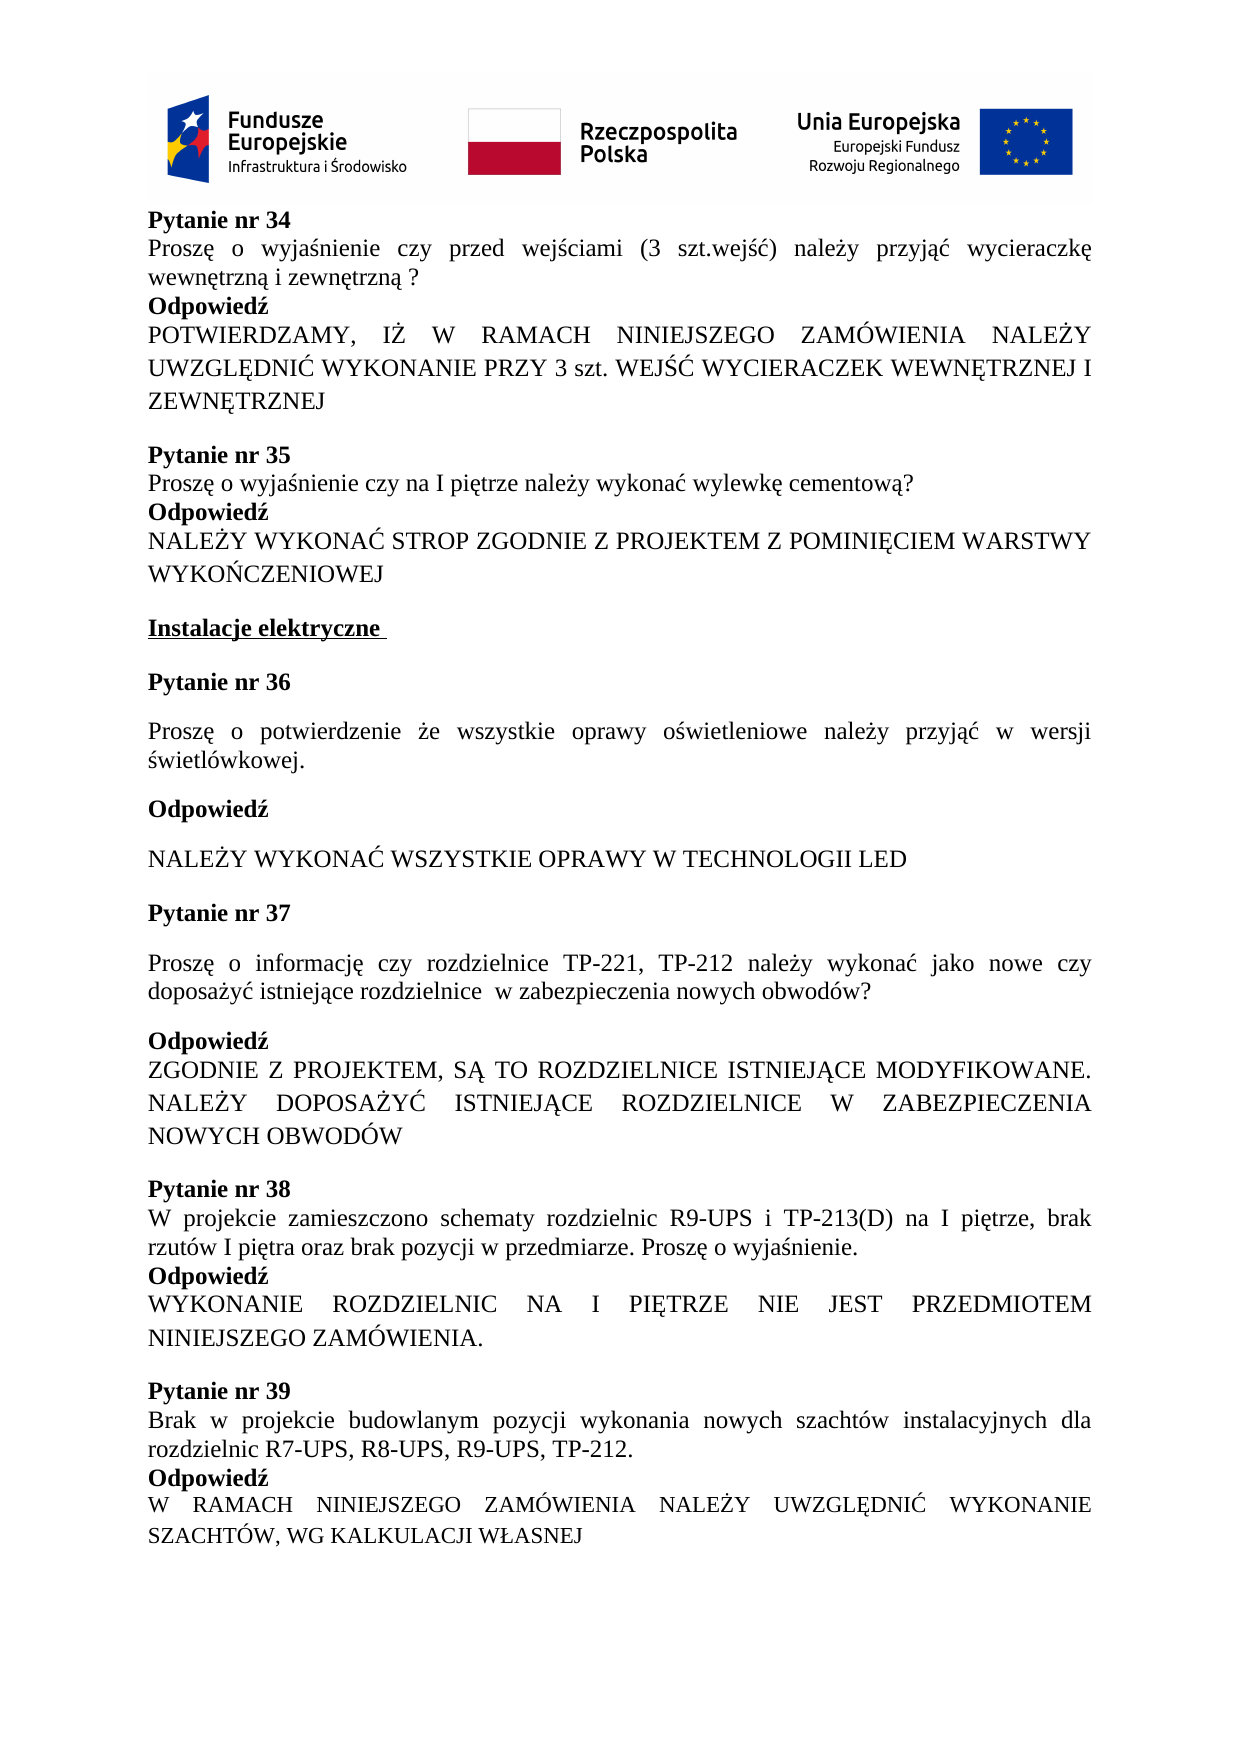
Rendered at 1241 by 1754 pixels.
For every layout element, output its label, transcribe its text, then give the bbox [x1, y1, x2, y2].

text W projekcie zamieszczono schematy rozdzielnic R9-UPS i TP-213(D) na I piętrze, brak rzutów I piętra oraz brak pozycji w przedmiarze. Proszę o wyjaśnienie. [148, 1203, 1093, 1261]
text ZGODNIE Z PROJEKTEM, SĄ TO ROZDZIELNICE ISTNIEJĄCE MODYFIKOWANE. NALEŻY DOPOSAŻYĆ ISTNIEJĄCE ROZDZIELNICE W ZABEZPIECZENIA NOWYCH OBWODÓW [148, 1055, 1093, 1149]
text NALEŻY WYKONAĆ STROP ZGODNIE Z PROJEKTEM Z POMINIĘCIEM WARSTWY WYKOŃCZENIOWEJ [148, 526, 1093, 588]
text Odpowiedź [148, 1463, 1093, 1491]
text Odpowiedź [148, 291, 1093, 320]
text POTWIERDZAMY, IŻ W RAMACH NINIEJSZEGO ZAMÓWIENIA NALEŻY UWZGLĘDNIĆ WYKONANIE PRZY 3 szt. WEJŚĆ WYCIERACZEK WEWNĘTRZNEJ I ZEWNĘTRZNEJ [148, 320, 1093, 414]
picture [147, 73, 1093, 205]
text Pytanie nr 34 [148, 205, 1093, 233]
text Instalacje elektryczne [148, 613, 1093, 642]
text Brak w projekcie budowlanym pozycji wykonania nowych szachtów instalacyjnych dla rozdzielnic R7-UPS, R8-UPS, R9-UPS, TP-212. [148, 1405, 1093, 1463]
text Odpowiedź [148, 794, 1093, 823]
text Odpowiedź [148, 1261, 1093, 1289]
text WYKONANIE ROZDZIELNIC NA I PIĘTRZE NIE JEST PRZEDMIOTEM NINIEJSZEGO ZAMÓWIENIA. [148, 1289, 1093, 1351]
text Proszę o wyjaśnienie czy na I piętrze należy wykonać wylewkę cementową? [148, 468, 1093, 497]
text W RAMACH NINIEJSZEGO ZAMÓWIENIA NALEŻY UWZGLĘDNIĆ WYKONANIE SZACHTÓW, WG KALKULACJI WŁASNEJ [148, 1491, 1093, 1548]
text Proszę o wyjaśnienie czy przed wejściami (3 szt.wejść) należy przyjąć wycieraczkę wewnętrzną i zewnętrzną ? [148, 233, 1093, 291]
text Proszę o potwierdzenie że wszystkie oprawy oświetleniowe należy przyjąć w wersji świetlówkowej. [148, 716, 1093, 774]
text Odpowiedź [148, 497, 1093, 526]
text Pytanie nr 37 [148, 898, 1093, 927]
text Pytanie nr 39 [148, 1376, 1093, 1405]
text Pytanie nr 38 [148, 1174, 1093, 1203]
text Pytanie nr 35 [148, 440, 1093, 468]
text Odpowiedź [148, 1026, 1093, 1055]
text Pytanie nr 36 [148, 667, 1093, 695]
text Proszę o informację czy rozdzielnice TP-221, TP-212 należy wykonać jako nowe czy doposażyć istniejące rozdzielnice w zabezpieczenia nowych obwodów? [148, 948, 1093, 1005]
text NALEŻY WYKONAĆ WSZYSTKIE OPRAWY W TECHNOLOGII LED [148, 844, 1093, 873]
